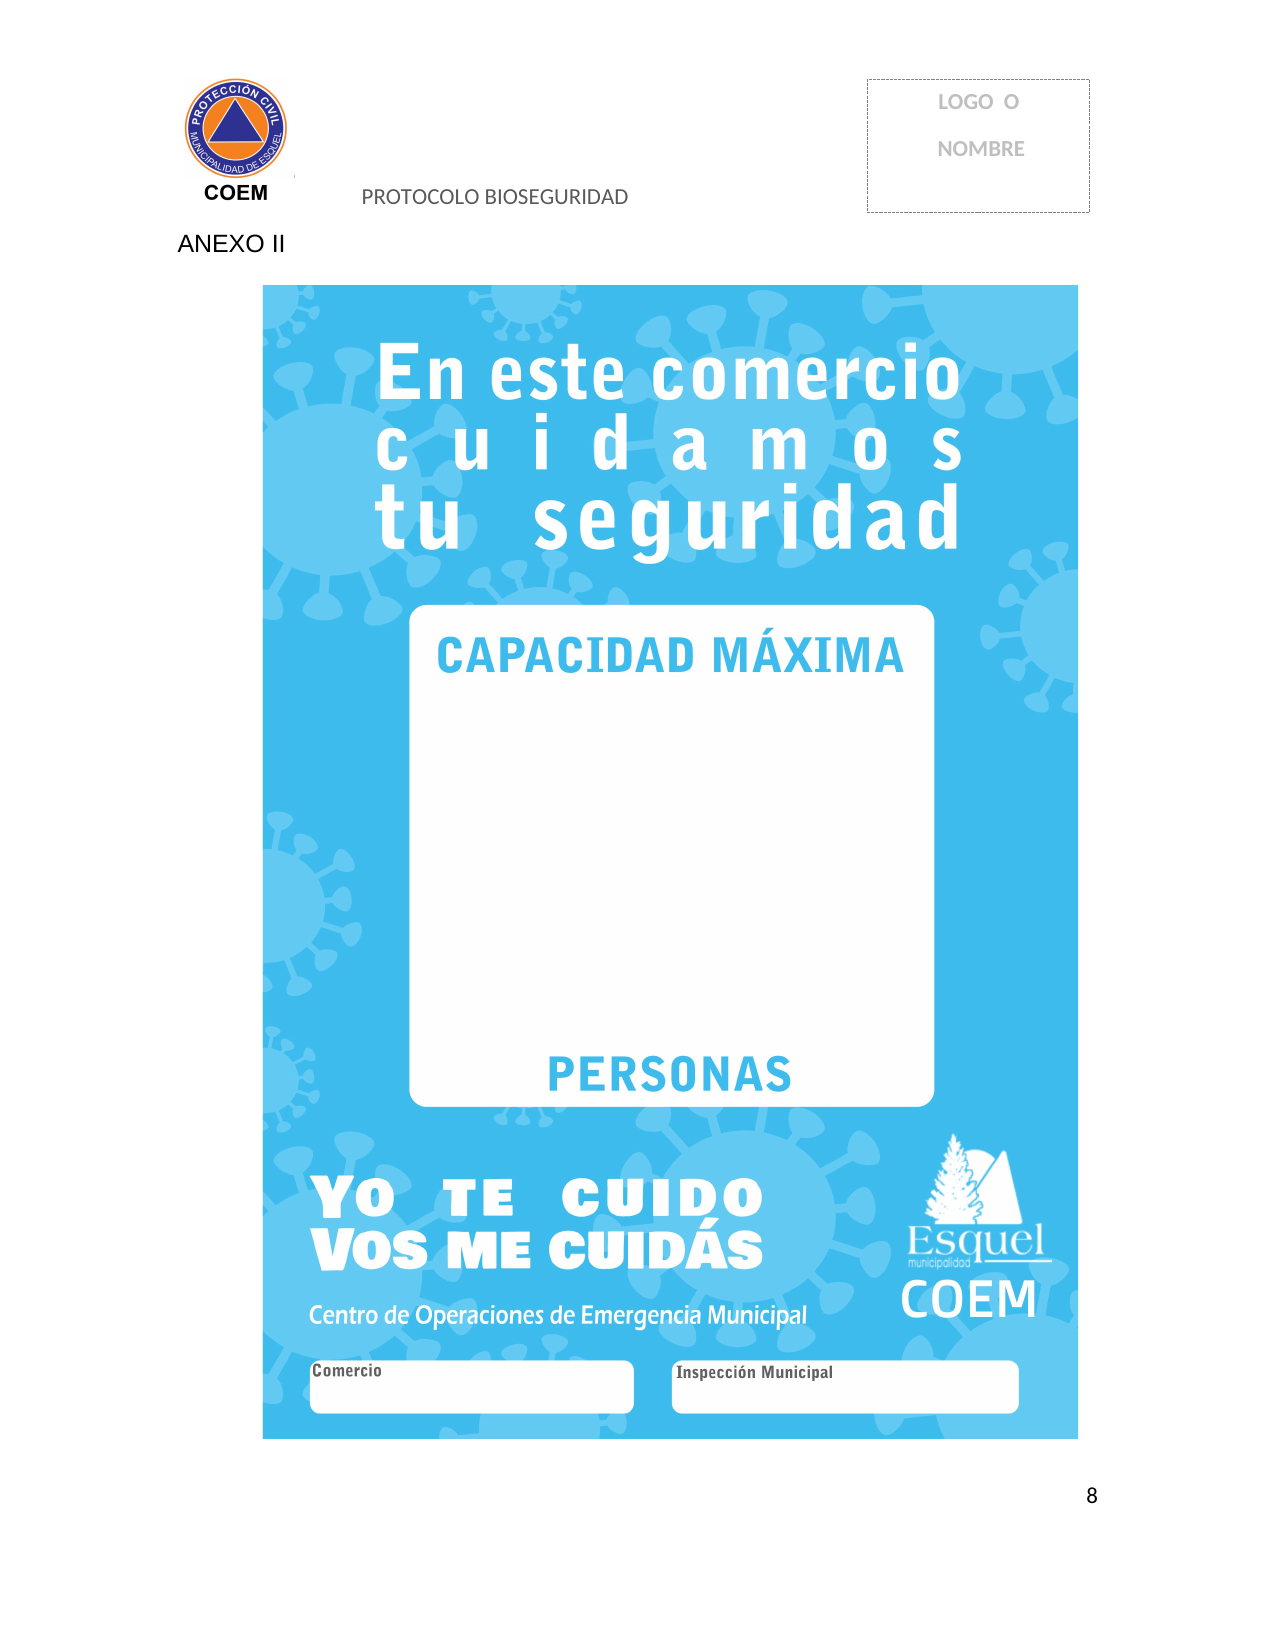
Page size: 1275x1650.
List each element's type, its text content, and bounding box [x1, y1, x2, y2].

picture [262, 285, 1079, 1439]
picture [177, 75, 296, 205]
text ANEXO II [177, 229, 1098, 258]
